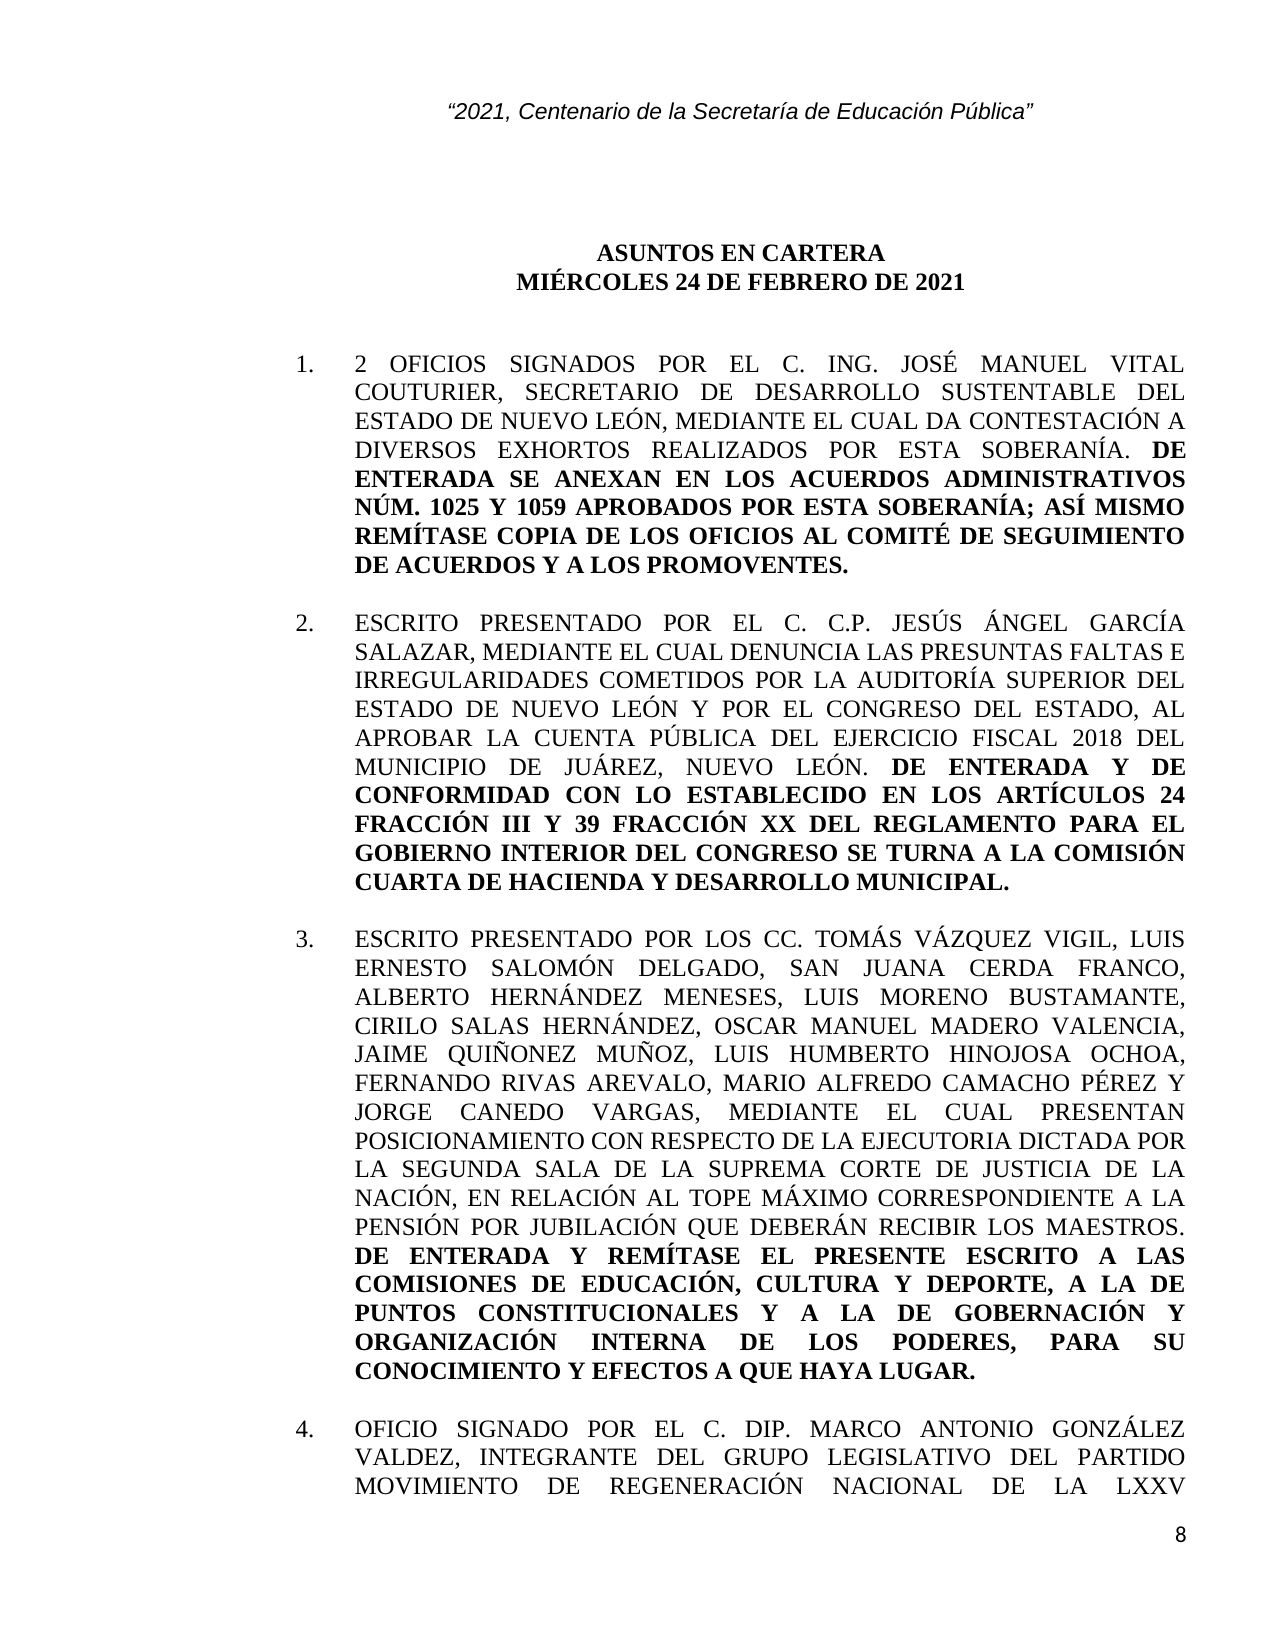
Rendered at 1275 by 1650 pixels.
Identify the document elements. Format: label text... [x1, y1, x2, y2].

text ASUNTOS EN CARTERA [295, 238, 1186, 267]
text 2. ESCRITO PRESENTADO POR EL C. C.P. JESÚS ÁNGEL GARCÍA SALAZAR, MEDIANTE EL CUAL DENUNCIA LAS PRESUNTAS FALTAS E IRREGULARIDADES COMETIDOS POR LA AUDITORÍA SUPERIOR DEL ESTADO DE NUEVO LEÓN Y POR EL CONGRESO DEL ESTADO, AL APROBAR LA CUENTA PÚBLICA DEL EJERCICIO FISCAL 2018 DEL MUNICIPIO DE JUÁREZ, NUEVO LEÓN. DE ENTERADA Y DE CONFORMIDAD CON LO ESTABLECIDO EN LOS ARTÍCULOS 24 FRACCIÓN III Y 39 FRACCIÓN XX DEL REGLAMENTO PARA EL GOBIERNO INTERIOR DEL CONGRESO SE TURNA A LA COMISIÓN CUARTA DE HACIENDA Y DESARROLLO MUNICIPAL. [295, 608, 1186, 895]
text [295, 1414, 1186, 1500]
text 3. ESCRITO PRESENTADO POR LOS CC. TOMÁS VÁZQUEZ VIGIL, LUIS ERNESTO SALOMÓN DELGADO, SAN JUANA CERDA FRANCO, ALBERTO HERNÁNDEZ MENESES, LUIS MORENO BUSTAMANTE, CIRILO SALAS HERNÁNDEZ, OSCAR MANUEL MADERO VALENCIA, JAIME QUIÑONEZ MUÑOZ, LUIS HUMBERTO HINOJOSA OCHOA, FERNANDO RIVAS AREVALO, MARIO ALFREDO CAMACHO PÉREZ Y JORGE CANEDO VARGAS, MEDIANTE EL CUAL PRESENTAN POSICIONAMIENTO CON RESPECTO DE LA EJECUTORIA DICTADA POR LA SEGUNDA SALA DE LA SUPREMA CORTE DE JUSTICIA DE LA NACIÓN, EN RELACIÓN AL TOPE MÁXIMO CORRESPONDIENTE A LA PENSIÓN POR JUBILACIÓN QUE DEBERÁN RECIBIR LOS MAESTROS. DE ENTERADA Y REMÍTASE EL PRESENTE ESCRITO A LAS COMISIONES DE EDUCACIÓN, CULTURA Y DEPORTE, A LA DE PUNTOS CONSTITUCIONALES Y A LA DE GOBERNACIÓN Y ORGANIZACIÓN INTERNA DE LOS PODERES, PARA SU CONOCIMIENTO Y EFECTOS A QUE HAYA LUGAR. [295, 924, 1186, 1384]
text 1. 2 OFICIOS SIGNADOS POR EL C. ING. JOSÉ MANUEL VITAL COUTURIER, SECRETARIO DE DESARROLLO SUSTENTABLE DEL ESTADO DE NUEVO LEÓN, MEDIANTE EL CUAL DA CONTESTACIÓN A DIVERSOS EXHORTOS REALIZADOS POR ESTA SOBERANÍA. DE ENTERADA SE ANEXAN EN LOS ACUERDOS ADMINISTRATIVOS NÚM. 1025 Y 1059 APROBADOS POR ESTA SOBERANÍA; ASÍ MISMO REMÍTASE COPIA DE LOS OFICIOS AL COMITÉ DE SEGUIMIENTO DE ACUERDOS Y A LOS PROMOVENTES. [295, 349, 1186, 579]
text MIÉRCOLES 24 DE FEBRERO DE 2021 [295, 267, 1186, 295]
